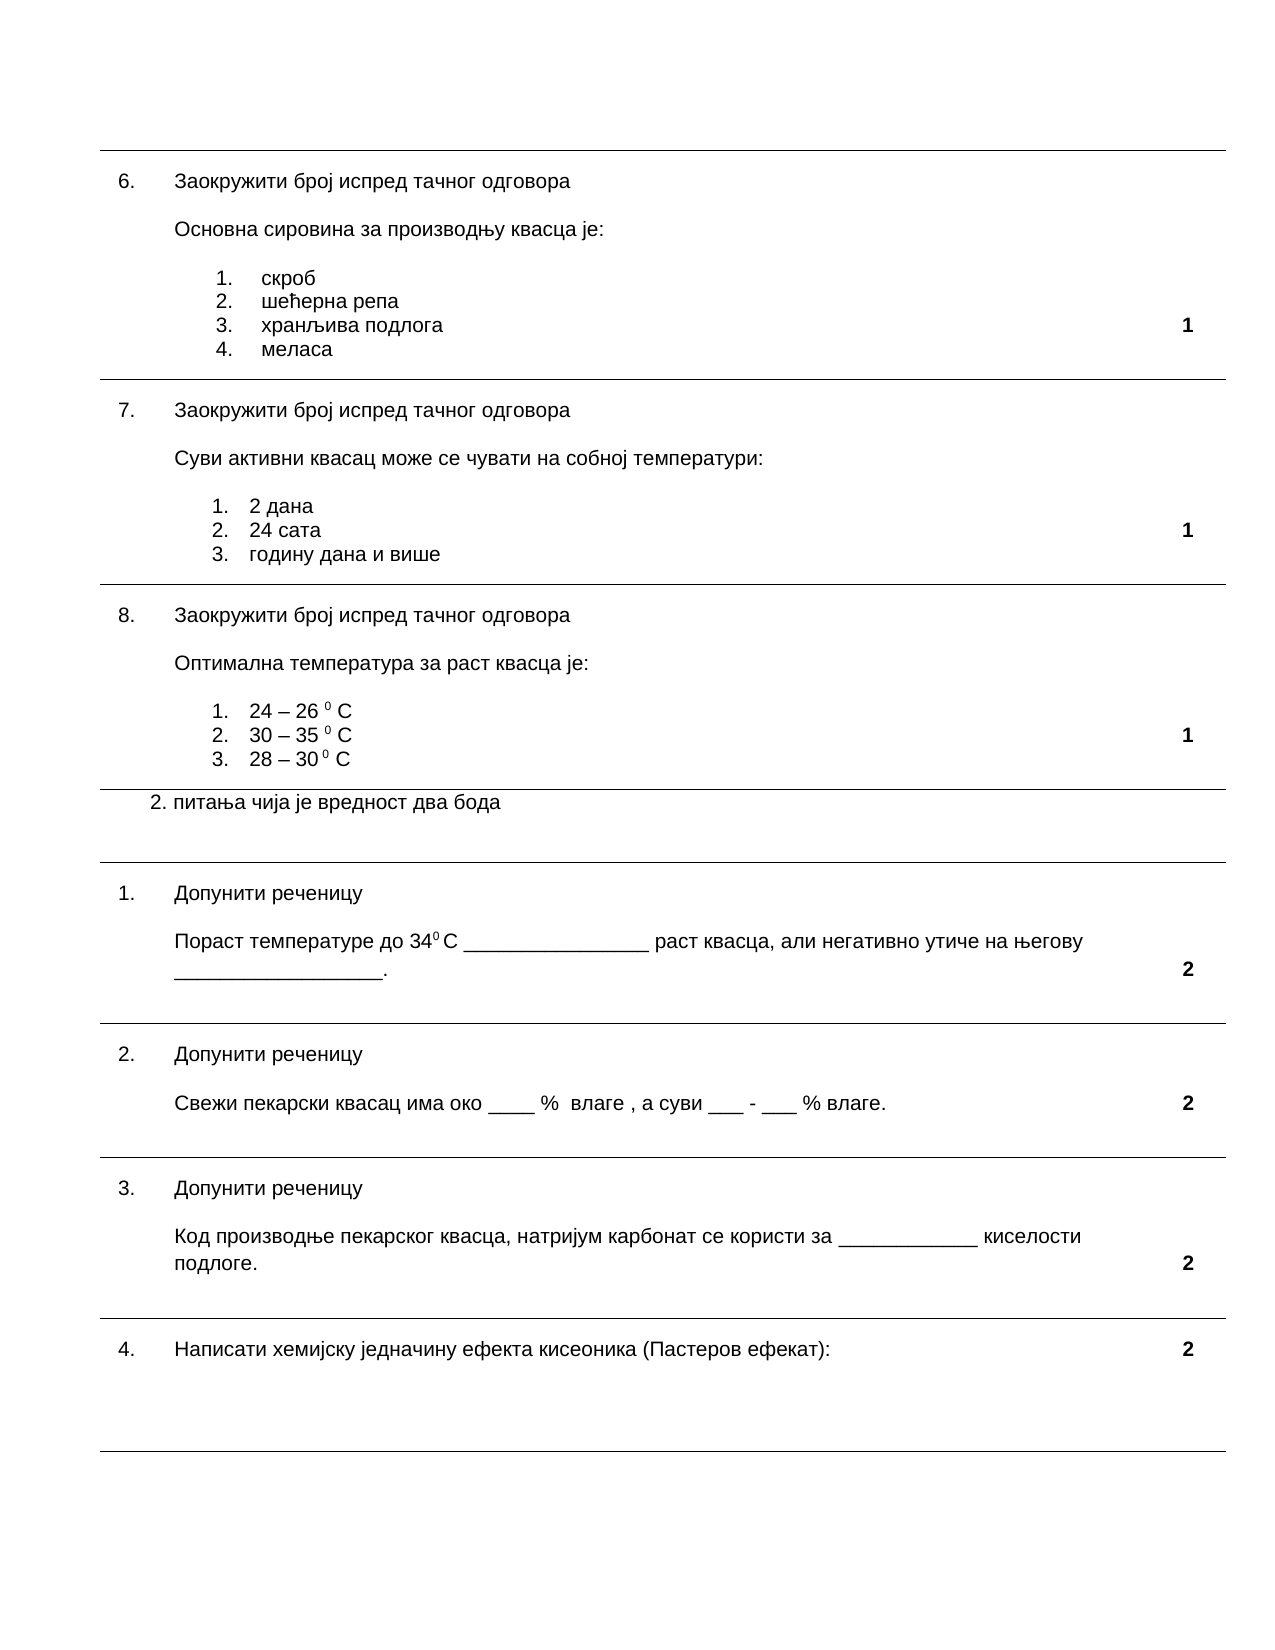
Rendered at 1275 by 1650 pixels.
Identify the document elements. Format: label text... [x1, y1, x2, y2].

table_cell 2 [1150, 1024, 1226, 1157]
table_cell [156, 1319, 1150, 1451]
table_cell [100, 151, 156, 379]
table_cell 1 [1150, 585, 1226, 789]
table_cell 2 [1150, 1158, 1226, 1318]
table_cell Заокружити број испред тачног одговора Основна сировина за производњу квасца је: скроб шећерна репа хранљива подлога меласа [156, 151, 1150, 379]
table_cell [100, 585, 156, 789]
table_header Допунити реченицу Пораст температуре до 340 С ________________ раст квасца, али негативно утиче на његову __________________. [156, 863, 1150, 1023]
table_cell [100, 1024, 156, 1157]
table_cell Заокружити број испред тачног одговора Суви активни квасац може се чувати на собној температури: 2 дана 24 сата годину дана и више [156, 380, 1150, 584]
table_cell 1 [1150, 380, 1226, 584]
table_cell [100, 1319, 156, 1451]
table_cell 1 [1150, 151, 1226, 379]
table_cell Заокружити број испред тачног одговора Оптимална температура за раст квасца је: 24 – 26 0 С 30 – 35 0 С 28 – 30 0 С [156, 585, 1150, 789]
table_cell [100, 380, 156, 584]
table_header 2 [1150, 863, 1226, 1023]
table_cell 2 [1150, 1319, 1226, 1451]
table_cell Допунити реченицу Свежи пекарски квасац има око ____ % влаге , а суви ___ - ___ % влаге. [156, 1024, 1150, 1157]
table_cell Допунити реченицу Код производње пекарског квасца, натријум карбонат се користи за ____________ киселости подлоге. [156, 1158, 1150, 1318]
text 2. питања чија је вредност два бода [150, 790, 1125, 814]
table_header [100, 863, 156, 1023]
table_cell [100, 1158, 156, 1318]
